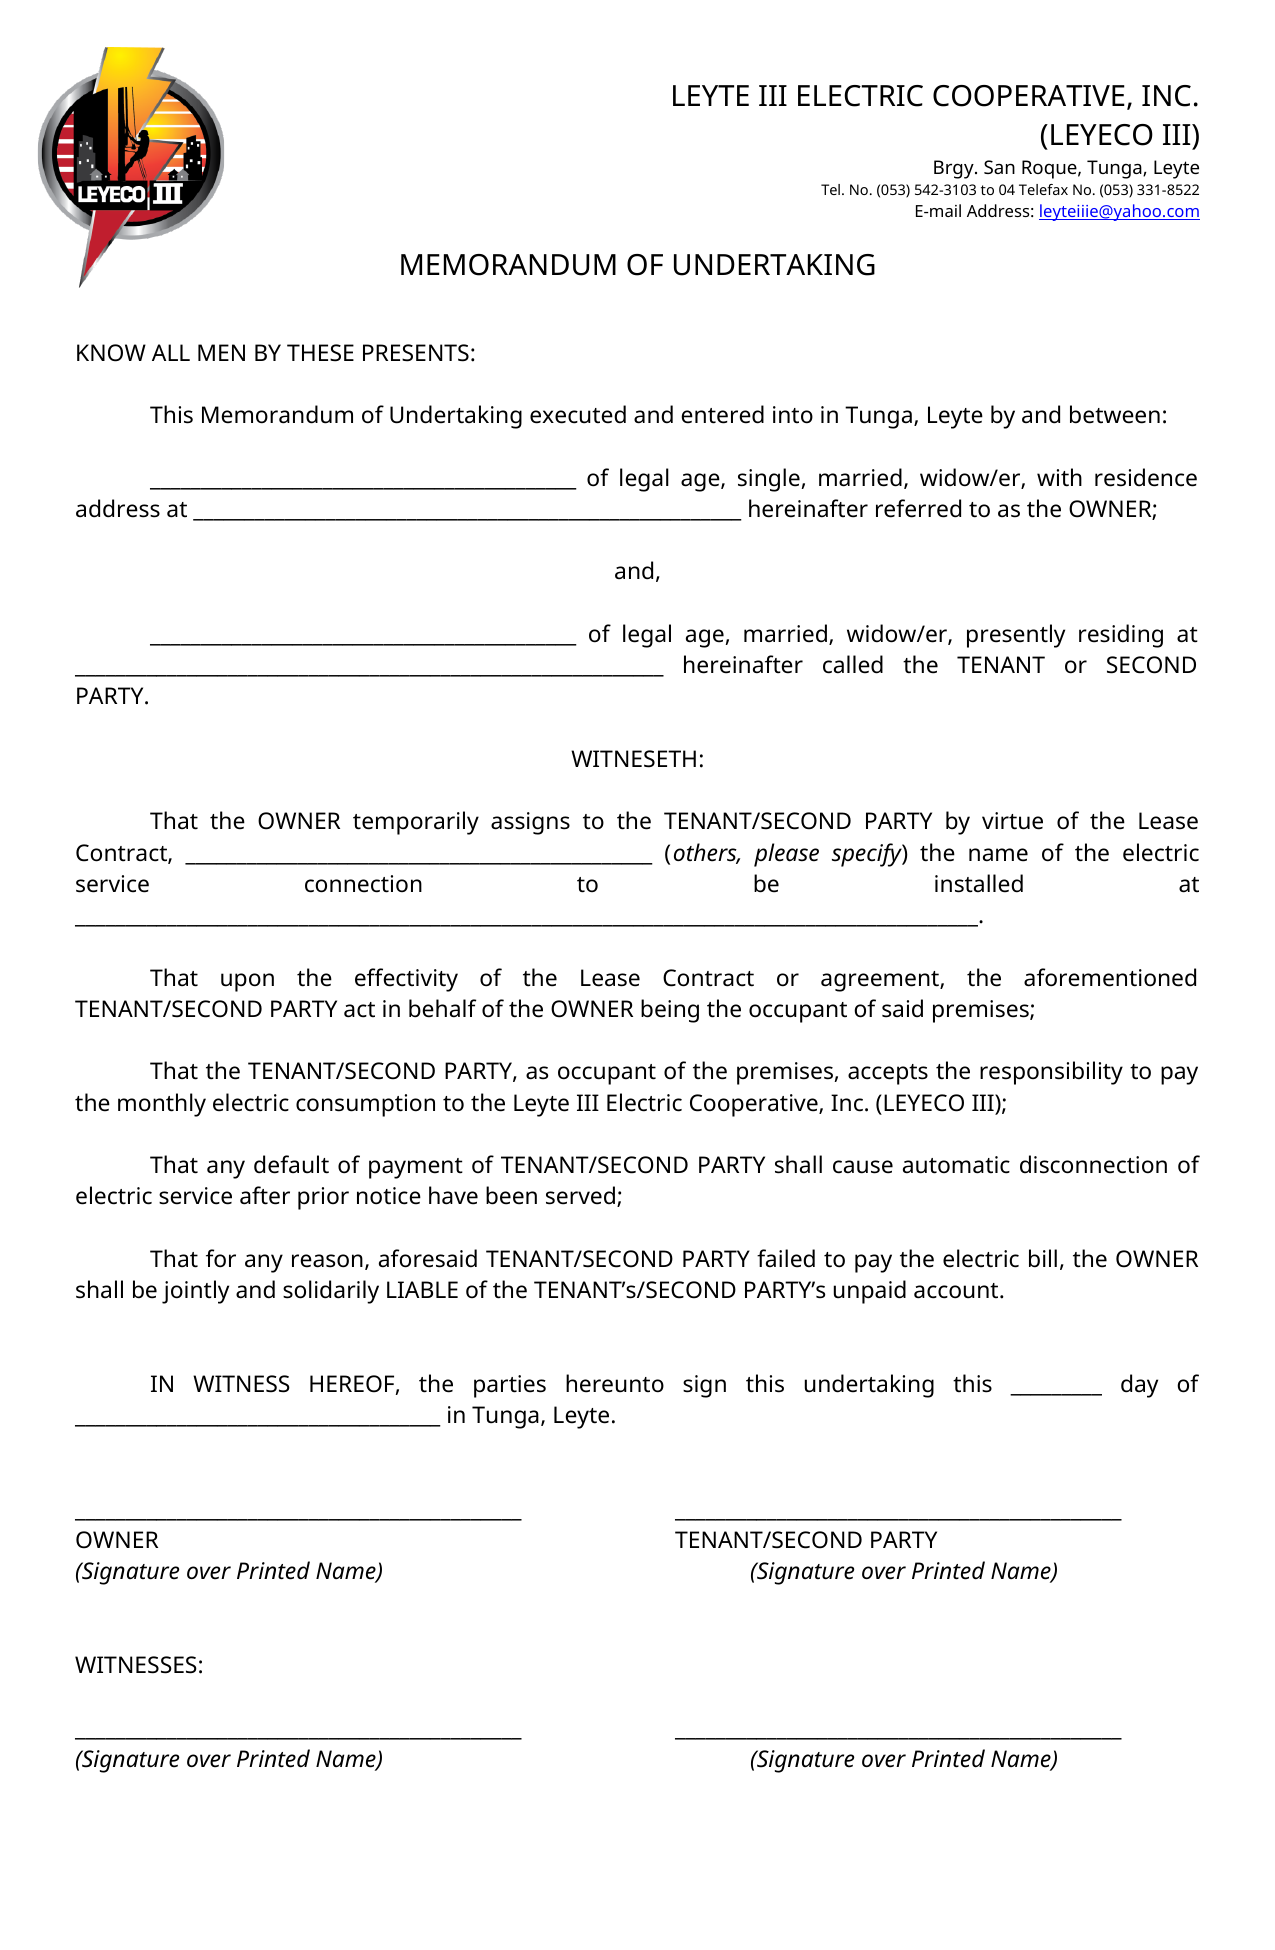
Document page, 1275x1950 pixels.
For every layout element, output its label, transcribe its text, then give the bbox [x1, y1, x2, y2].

text This Memorandum of Undertaking executed and entered into in Tunga, Leyte by and between: [75, 399, 1200, 430]
text (Signature over Printed Name) (Signature over Printed Name) [75, 1555, 1200, 1587]
text and, [75, 555, 1200, 587]
text MEMORANDUM OF UNDERTAKING [75, 244, 1200, 284]
text That the OWNER temporarily assigns to the TENANT/SECOND PARTY by virtue of the Lease Contract, ______________________________________________ (others, please specify) the name of the electric service connection to be installed at _________________________________________________________________________________________. [75, 805, 1200, 930]
text Brgy. San Roque, Tunga, Leyte [234, 154, 1200, 180]
text E-mail Address: leyteiiie@yahoo.com [234, 200, 1200, 222]
text LEYTE III ELECTRIC COOPERATIVE, INC. [234, 75, 1200, 115]
text That any default of payment of TENANT/SECOND PARTY shall cause automatic disconnection of electric service after prior notice have been served; [75, 1149, 1200, 1212]
text ____________________________________________ ____________________________________________ [75, 1493, 1200, 1524]
text That for any reason, aforesaid TENANT/SECOND PARTY failed to pay the electric bill, the OWNER shall be jointly and solidarily LIABLE of the TENANT’s/SECOND PARTY’s unpaid account. [75, 1243, 1200, 1305]
text WITNESETH: [75, 743, 1200, 774]
text WITNESSES: [75, 1649, 1200, 1680]
text (LEYECO III) [234, 115, 1200, 154]
text OWNER TENANT/SECOND PARTY [75, 1524, 1200, 1555]
text IN WITNESS HEREOF, the parties hereunto sign this undertaking this _________ day of ____________________________________ in Tunga, Leyte. [75, 1368, 1200, 1430]
text (Signature over Printed Name) (Signature over Printed Name) [75, 1743, 1200, 1774]
text ____________________________________________ ____________________________________________ [75, 1712, 1200, 1743]
text Know all men by these presents: [75, 337, 1200, 368]
picture [37, 47, 225, 288]
text __________________________________________ of legal age, single, married, widow/er, with residence address at ______________________________________________________ hereinafter referred to as the OWNER; [75, 462, 1200, 524]
text Tel. No. (053) 542-3103 to 04 Telefax No. (053) 331-8522 [234, 180, 1200, 200]
text That upon the effectivity of the Lease Contract or agreement, the aforementioned TENANT/SECOND PARTY act in behalf of the OWNER being the occupant of said premises; [75, 962, 1200, 1024]
text __________________________________________ of legal age, married, widow/er, presently residing at __________________________________________________________ hereinafter called the TENANT or SECOND PARTY. [75, 618, 1200, 712]
text That the TENANT/SECOND PARTY, as occupant of the premises, accepts the responsibility to pay the monthly electric consumption to the Leyte III Electric Cooperative, Inc. (LEYECO III); [75, 1055, 1200, 1118]
